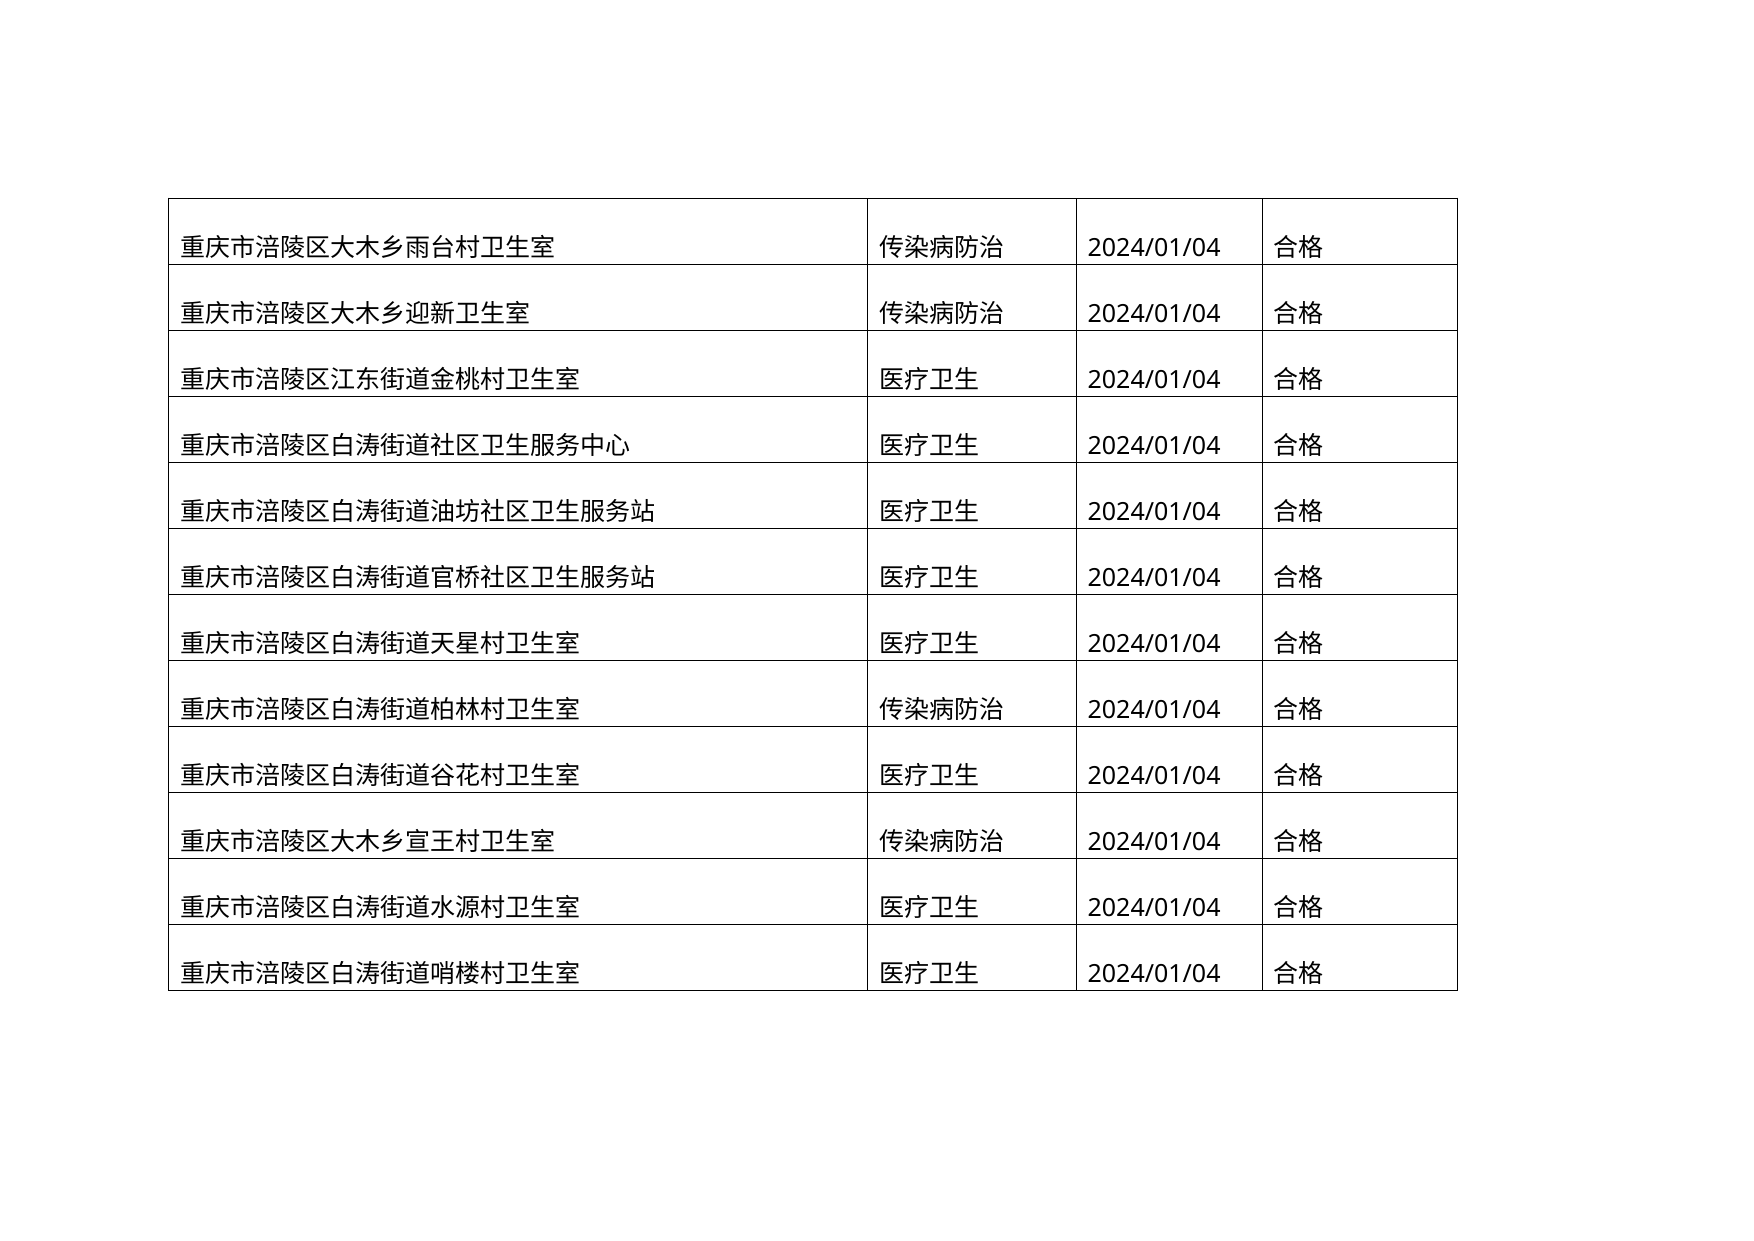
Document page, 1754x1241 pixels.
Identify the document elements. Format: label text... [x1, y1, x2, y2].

table_cell 医疗卫生 [868, 859, 1076, 924]
table_cell 传染病防治 [868, 199, 1076, 264]
table_cell 合格 [1263, 859, 1457, 924]
table_cell 合格 [1263, 529, 1457, 594]
table_cell 2024/01/04 [1077, 925, 1262, 990]
table_cell 医疗卫生 [868, 925, 1076, 990]
table_cell 2024/01/04 [1077, 331, 1262, 396]
table_cell 重庆市涪陵区白涛街道哨楼村卫生室 [169, 925, 867, 990]
table_cell 医疗卫生 [868, 331, 1076, 396]
table_cell 重庆市涪陵区江东街道金桃村卫生室 [169, 331, 867, 396]
table_cell 重庆市涪陵区白涛街道官桥社区卫生服务站 [169, 529, 867, 594]
table_cell 医疗卫生 [868, 595, 1076, 660]
table_cell 2024/01/04 [1077, 793, 1262, 858]
table_cell 2024/01/04 [1077, 397, 1262, 462]
table_cell 重庆市涪陵区白涛街道谷花村卫生室 [169, 727, 867, 792]
table_cell 2024/01/04 [1077, 595, 1262, 660]
table_cell 合格 [1263, 595, 1457, 660]
table_cell 2024/01/04 [1077, 463, 1262, 528]
table_cell 医疗卫生 [868, 529, 1076, 594]
table_cell 合格 [1263, 925, 1457, 990]
table_cell 医疗卫生 [868, 397, 1076, 462]
table_cell 2024/01/04 [1077, 529, 1262, 594]
table_cell 重庆市涪陵区白涛街道水源村卫生室 [169, 859, 867, 924]
table_cell 2024/01/04 [1077, 859, 1262, 924]
table_cell 重庆市涪陵区白涛街道天星村卫生室 [169, 595, 867, 660]
table_cell 2024/01/04 [1077, 661, 1262, 726]
table_cell 重庆市涪陵区大木乡宣王村卫生室 [169, 793, 867, 858]
table_cell 传染病防治 [868, 793, 1076, 858]
table_cell 合格 [1263, 199, 1457, 264]
table_cell 重庆市涪陵区大木乡雨台村卫生室 [169, 199, 867, 264]
table_cell 重庆市涪陵区白涛街道柏林村卫生室 [169, 661, 867, 726]
table_cell 合格 [1263, 727, 1457, 792]
table_cell 重庆市涪陵区白涛街道社区卫生服务中心 [169, 397, 867, 462]
table_cell 2024/01/04 [1077, 727, 1262, 792]
table_cell 医疗卫生 [868, 727, 1076, 792]
table_cell 合格 [1263, 463, 1457, 528]
table_cell 合格 [1263, 661, 1457, 726]
table_cell 合格 [1263, 397, 1457, 462]
table_cell 合格 [1263, 331, 1457, 396]
table_cell 传染病防治 [868, 661, 1076, 726]
table_cell 重庆市涪陵区白涛街道油坊社区卫生服务站 [169, 463, 867, 528]
table_cell 传染病防治 [868, 265, 1076, 330]
table_cell 合格 [1263, 793, 1457, 858]
table_cell 医疗卫生 [868, 463, 1076, 528]
table_cell 合格 [1263, 265, 1457, 330]
table_cell 2024/01/04 [1077, 199, 1262, 264]
table_cell 2024/01/04 [1077, 265, 1262, 330]
table_cell 重庆市涪陵区大木乡迎新卫生室 [169, 265, 867, 330]
